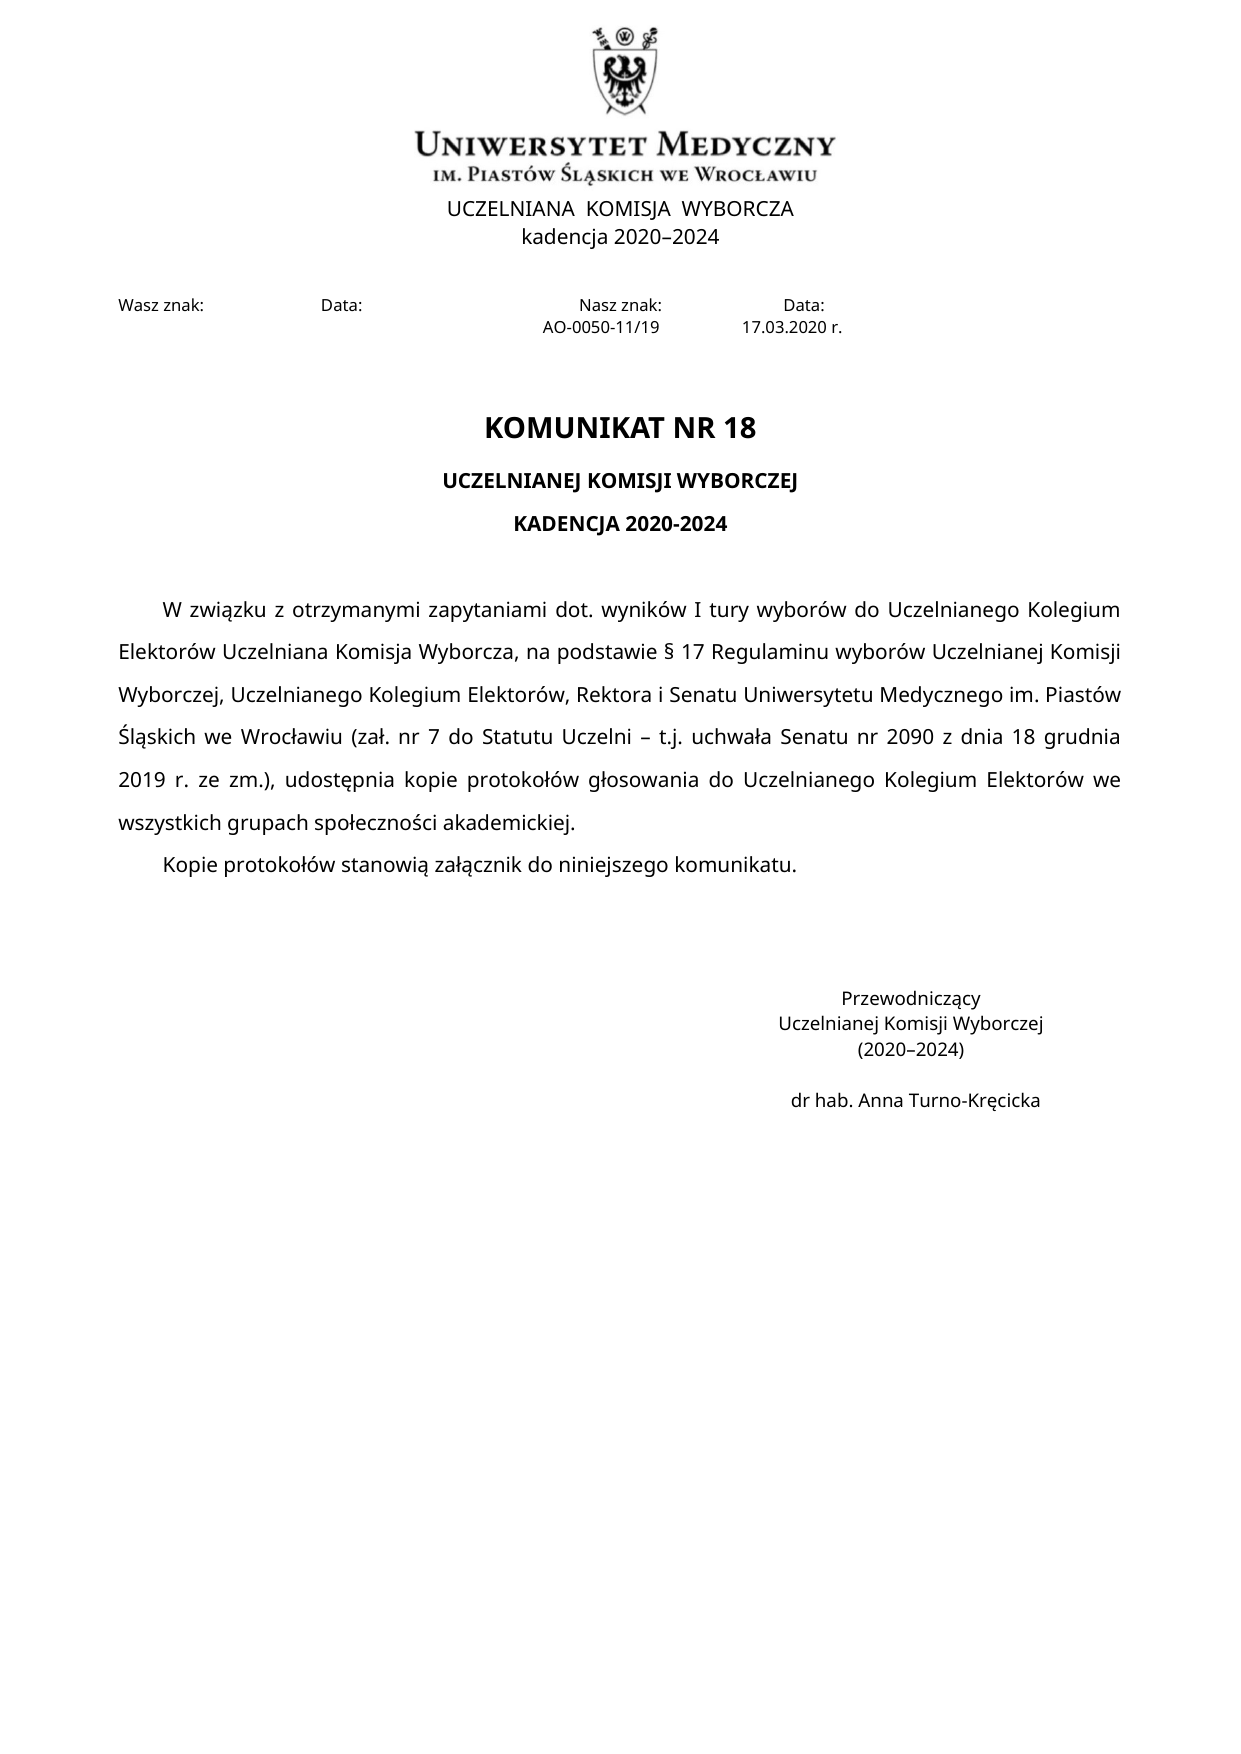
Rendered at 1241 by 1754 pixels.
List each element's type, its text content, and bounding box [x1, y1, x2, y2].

subtitle kadencja 2020–2024 [118, 222, 1122, 251]
text Wasz znak: Data: Nasz znak: Data: [118, 293, 1122, 316]
text UCZELNIANEJ KOMISJI WYBORCZEJ [118, 466, 1122, 495]
picture [386, 14, 855, 194]
subtitle UCZELNIANA KOMISJA WYBORCZA [118, 194, 1122, 222]
subtitle KOMUNIKAT NR 18 [118, 407, 1122, 447]
text Przewodniczący [118, 985, 1122, 1011]
text Kopie protokołów stanowią załącznik do niniejszego komunikatu. [118, 850, 1122, 879]
text (2020–2024) [118, 1036, 1122, 1062]
subtitle KADENCJA 2020-2024 [118, 509, 1122, 537]
text dr hab. Anna Turno-Kręcicka [118, 1087, 1122, 1113]
text AO-0050-11/19 17.03.2020 r. [118, 316, 1122, 339]
text W związku z otrzymanymi zapytaniami dot. wyników I tury wyborów do Uczelnianego Kolegium Elektorów Uczelniana Komisja Wyborcza, na podstawie § 17 Regulaminu wyborów Uczelnianej Komisji Wyborczej, Uczelnianego Kolegium Elektorów, Rektora i Senatu Uniwersytetu Medycznego im. Piastów Śląskich we Wrocławiu (zał. nr 7 do Statutu Uczelni – t.j. uchwała Senatu nr 2090 z dnia 18 grudnia 2019 r. ze zm.), udostępnia kopie protokołów głosowania do Uczelnianego Kolegium Elektorów we wszystkich grupach społeczności akademickiej. [118, 595, 1122, 836]
text Uczelnianej Komisji Wyborczej [118, 1011, 1122, 1036]
